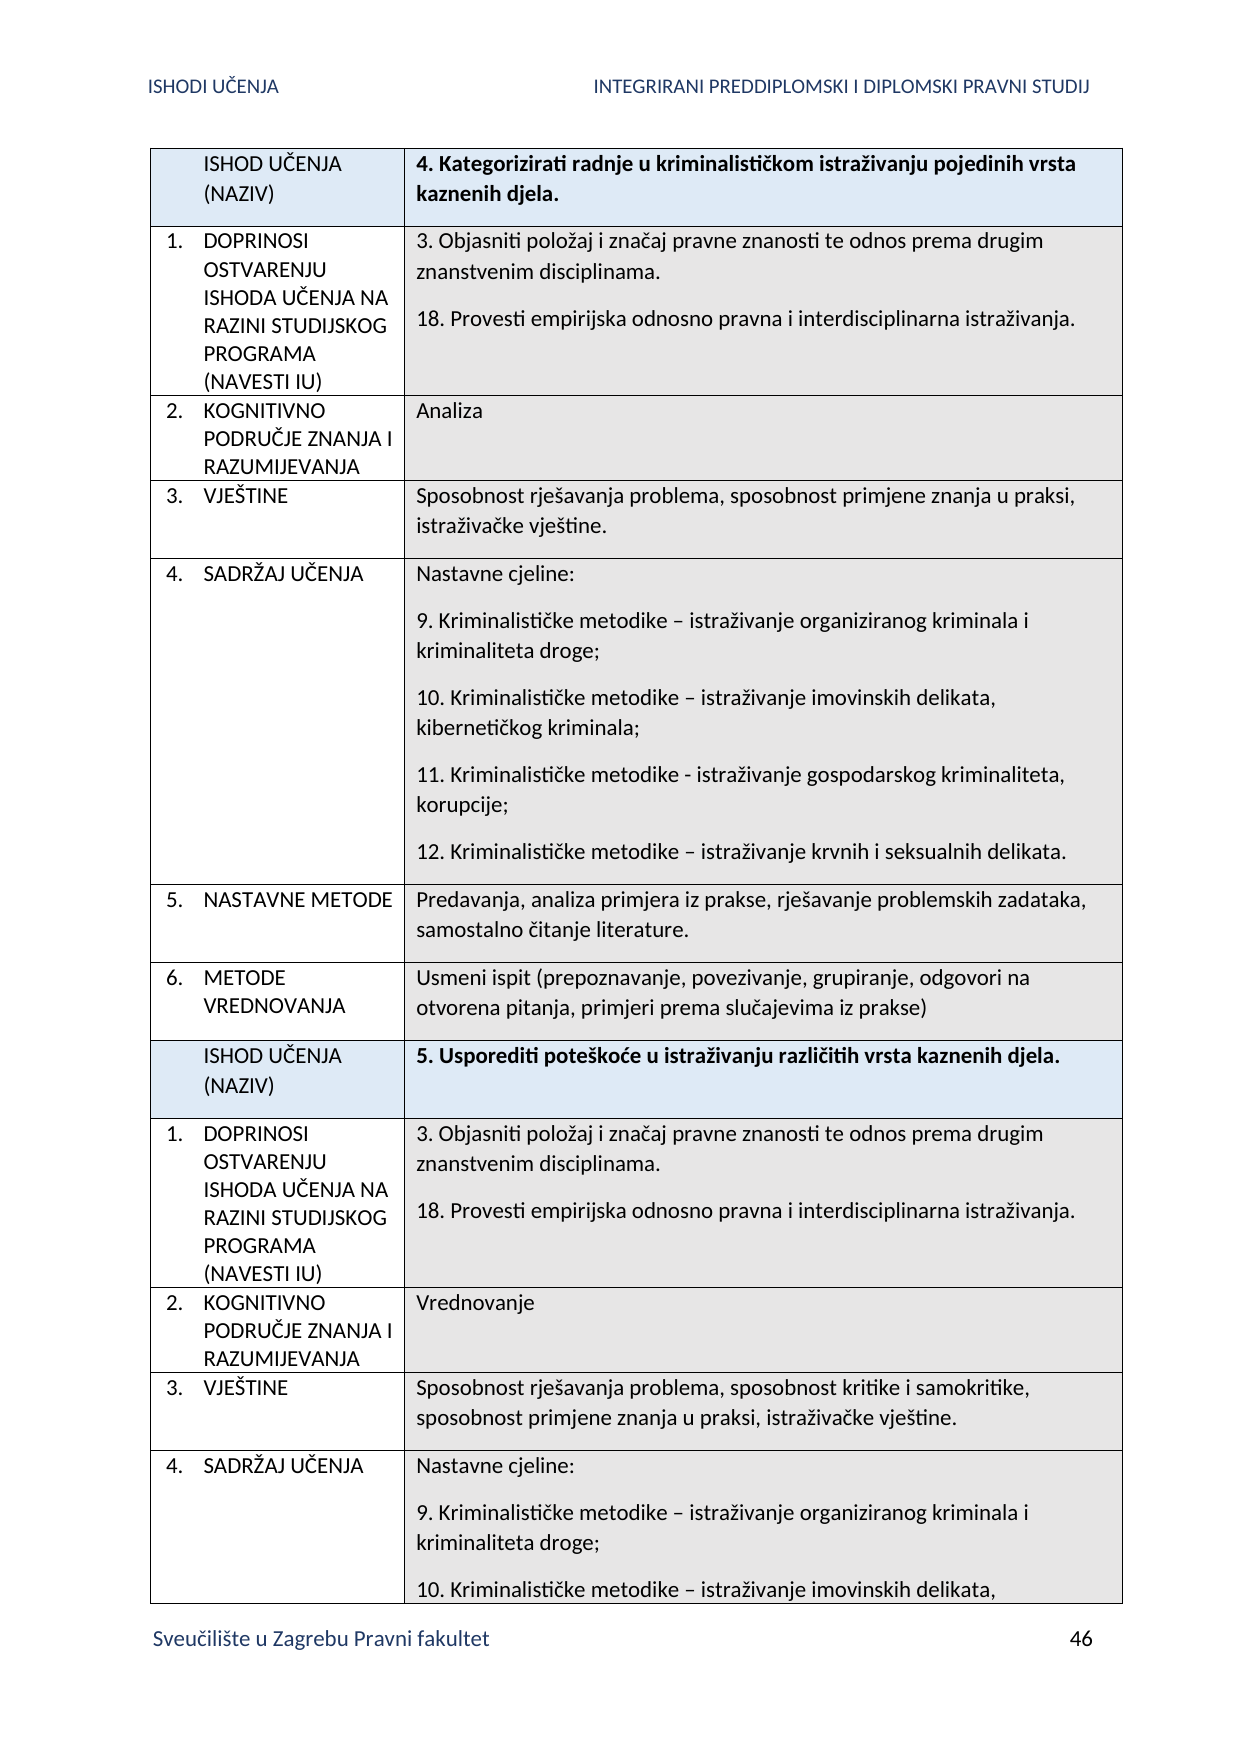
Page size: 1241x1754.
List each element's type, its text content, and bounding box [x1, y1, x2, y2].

table_cell 3. Objasniti položaj i značaj pravne znanosti te odnos prema drugim znanstvenim disciplinama. 18. Provesti empirijska odnosno pravna i interdisciplinarna istraživanja. [405, 1119, 1122, 1287]
table_cell KOGNITIVNO PODRUČJE ZNANJA I RAZUMIJEVANJA [151, 396, 404, 480]
table_cell SADRŽAJ UČENJA [151, 1451, 404, 1603]
table_cell Predavanja, analiza primjera iz prakse, rješavanje problemskih zadataka, samostalno čitanje literature. [405, 885, 1122, 962]
table_cell DOPRINOSI OSTVARENJU ISHODA UČENJA NA RAZINI STUDIJSKOG PROGRAMA (NAVESTI IU) [151, 1119, 404, 1287]
table_cell NASTAVNE METODE [151, 885, 404, 962]
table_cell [405, 1451, 1122, 1603]
table_cell VJEŠTINE [151, 481, 404, 558]
table_cell 5. Usporediti poteškoće u istraživanju različitih vrsta kaznenih djela. [405, 1041, 1122, 1118]
table_cell ISHOD UČENJA (NAZIV) [151, 149, 404, 226]
table_cell Sposobnost rješavanja problema, sposobnost kritike i samokritike, sposobnost primjene znanja u praksi, istraživačke vještine. [405, 1373, 1122, 1450]
table_cell 4. Kategorizirati radnje u kriminalističkom istraživanju pojedinih vrsta kaznenih djela. [405, 149, 1122, 226]
table_cell Usmeni ispit (prepoznavanje, povezivanje, grupiranje, odgovori na otvorena pitanja, primjeri prema slučajevima iz prakse) [405, 963, 1122, 1040]
table_cell KOGNITIVNO PODRUČJE ZNANJA I RAZUMIJEVANJA [151, 1288, 404, 1372]
table_cell DOPRINOSI OSTVARENJU ISHODA UČENJA NA RAZINI STUDIJSKOG PROGRAMA (NAVESTI IU) [151, 227, 404, 395]
table_cell Sposobnost rješavanja problema, sposobnost primjene znanja u praksi, istraživačke vještine. [405, 481, 1122, 558]
table_cell ISHOD UČENJA (NAZIV) [151, 1041, 404, 1118]
table_cell Analiza [405, 396, 1122, 480]
table_cell SADRŽAJ UČENJA [151, 559, 404, 884]
table_cell METODE VREDNOVANJA [151, 963, 404, 1040]
table_cell Vrednovanje [405, 1288, 1122, 1372]
table_cell VJEŠTINE [151, 1373, 404, 1450]
table_cell 3. Objasniti položaj i značaj pravne znanosti te odnos prema drugim znanstvenim disciplinama. 18. Provesti empirijska odnosno pravna i interdisciplinarna istraživanja. [405, 227, 1122, 395]
